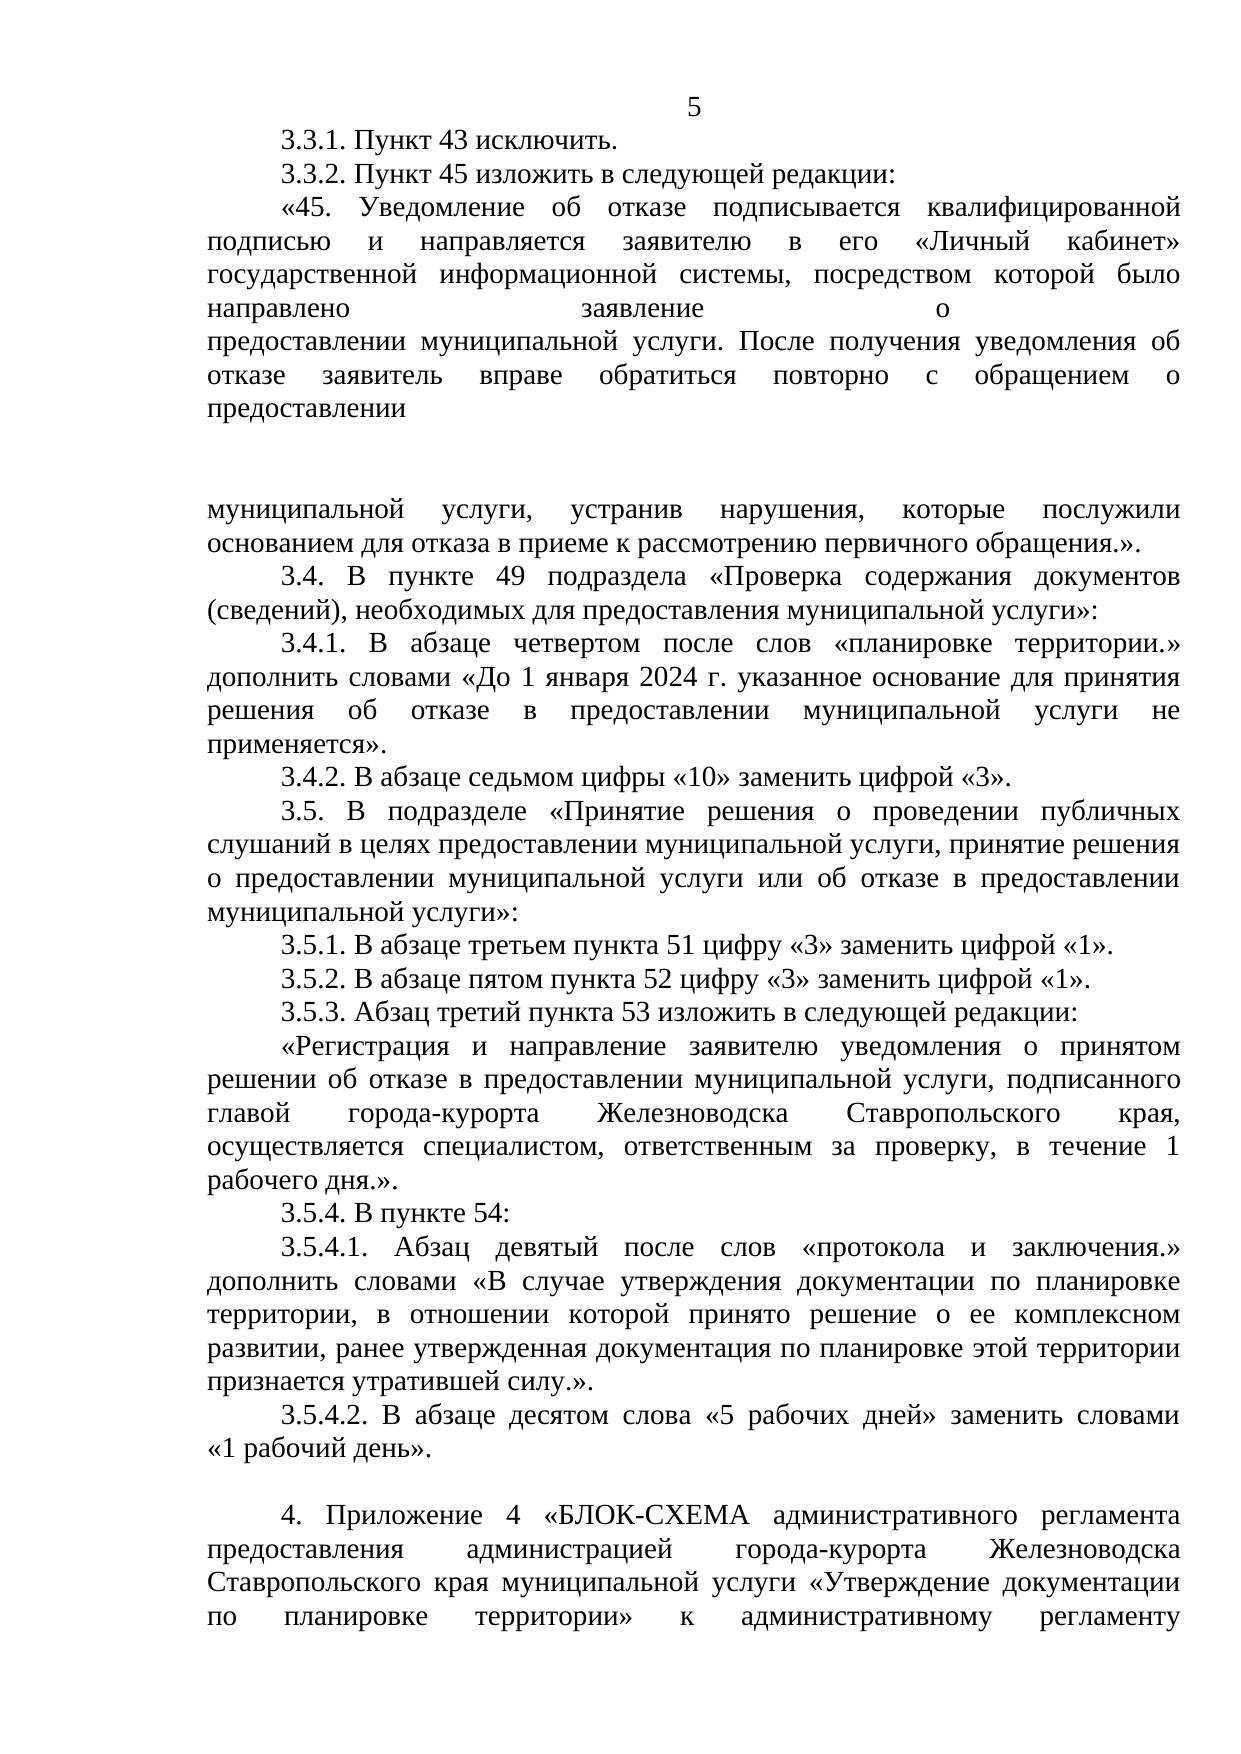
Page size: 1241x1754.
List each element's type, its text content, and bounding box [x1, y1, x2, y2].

text 3.4. В пункте 49 подраздела «Проверка содержания документов (сведений), необходимых для предоставления муниципальной услуги»: [207, 558, 1181, 625]
text 3.5.4.1. Абзац девятый после слов «протокола и заключения.» дополнить словами «В случае утверждения документации по планировке территории, в отношении которой принято решение о ее комплексном развитии, ранее утвержденная документация по планировке этой территории признается утратившей силу.». [207, 1229, 1181, 1397]
text 3.5. В подразделе «Принятие решения о проведении публичных слушаний в целях предоставлении муниципальной услуги, принятие решения о предоставлении муниципальной услуги или об отказе в предоставлении муниципальной услуги»: [207, 793, 1181, 927]
text 3.4.2. В абзаце седьмом цифры «10» заменить цифрой «3». [207, 759, 1181, 793]
text «Регистрация и направление заявителю уведомления о принятом решении об отказе в предоставлении муниципальной услуги, подписанного главой города-курорта Железноводска Ставропольского края, осуществляется специалистом, ответственным за проверку, в течение 1 рабочего дня.». [207, 1028, 1181, 1196]
text 3.5.4. В пункте 54: [207, 1196, 1181, 1229]
text 3.5.2. В абзаце пятом пункта 52 цифру «3» заменить цифрой «1». [207, 961, 1181, 994]
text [207, 1497, 1181, 1632]
text 3.5.3. Абзац третий пункта 53 изложить в следующей редакции: [207, 994, 1181, 1028]
text 3.5.1. В абзаце третьем пункта 51 цифру «3» заменить цифрой «1». [207, 927, 1181, 961]
text 3.3.1. Пункт 43 исключить. [207, 122, 1181, 156]
text 3.5.4.2. В абзаце десятом слова «5 рабочих дней» заменить словами «1 рабочий день». [207, 1397, 1181, 1464]
text «45. Уведомление об отказе подписывается квалифицированной подписью и направляется заявителю в его «Личный кабинет» государственной информационной системы, посредством которой было направлено заявление о предоставлении муниципальной услуги. После получения уведомления об отказе заявитель вправе обратиться повторно с обращением о предоставлении муниципальной услуги, устранив нарушения, которые послужили основанием для отказа в приеме к рассмотрению первичного обращения.». [207, 189, 1181, 558]
text 3.4.1. В абзаце четвертом после слов «планировке территории.» дополнить словами «До 1 января 2024 г. указанное основание для принятия решения об отказе в предоставлении муниципальной услуги не применяется». [207, 625, 1181, 759]
text 3.3.2. Пункт 45 изложить в следующей редакции: [207, 156, 1181, 189]
